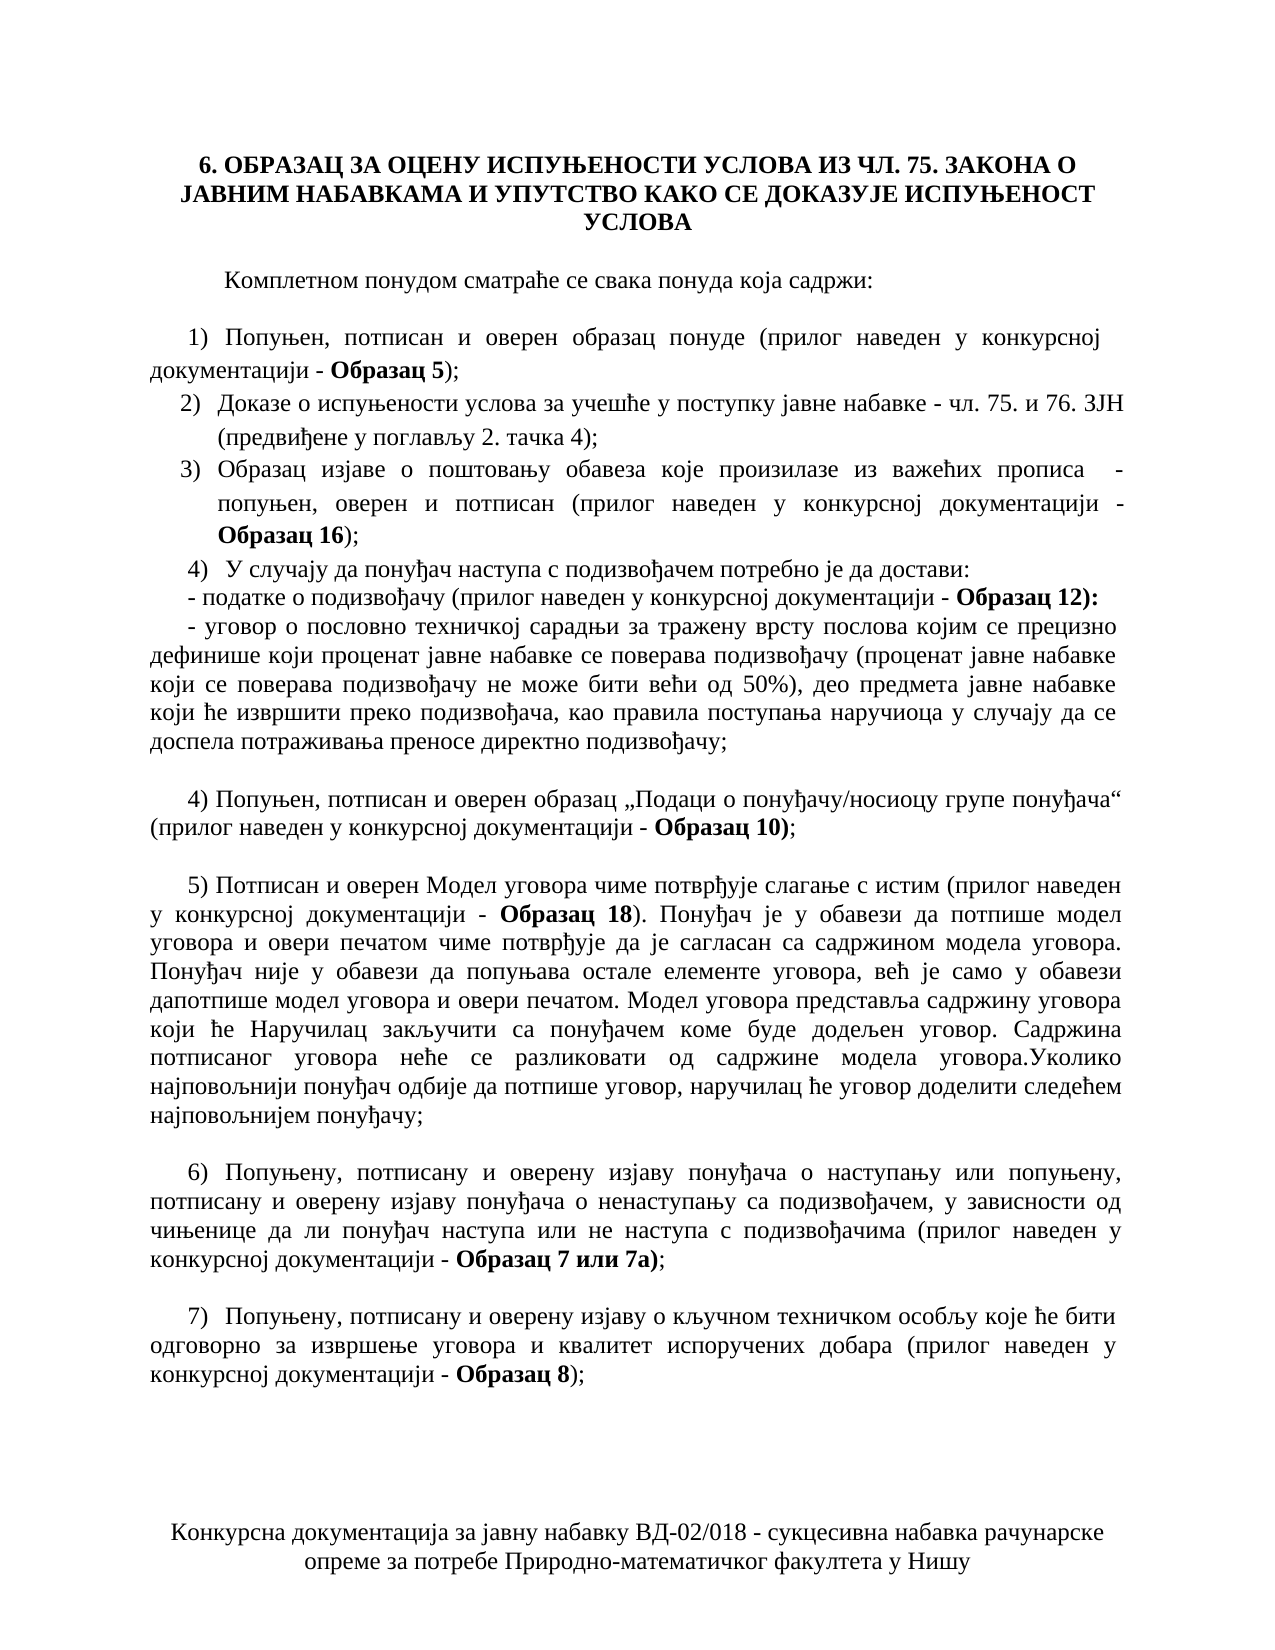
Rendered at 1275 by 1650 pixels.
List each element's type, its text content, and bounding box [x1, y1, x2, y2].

text 4) Попуњен, потписан и оверен образац „Подаци о понуђачу/носиоцу групе понуђача“ (прилог наведен у конкурсној документацији - Образац 10); [150, 784, 1123, 841]
list Попуњен, потписан и оверен образац понуде (прилог наведен у конкурсној документацији - Образац 5); [150, 322, 1101, 384]
text 6. ОБРАЗАЦ ЗА ОЦЕНУ ИСПУЊЕНОСТИ УСЛОВА ИЗ ЧЛ. 75. ЗАКОНА О ЈАВНИМ НАБАВКАМА И УПУТСТВО КАКО СЕ ДОКАЗУЈЕ ИСПУЊЕНОСТ УСЛОВА [150, 150, 1125, 236]
list Образац изјаве о поштовању обавеза које произилазе из важећих прописа - попуњен, оверен и потписан (прилог наведен у конкурсној документацији - Образац 16); [180, 454, 1125, 549]
text - уговор о пословно техничкој сарадњи за тражену врсту послова којим се прецизно дефинише који проценат јавне набавке се поверава подизвођачу (проценат јавне набавке који се поверава подизвођачу не може бити већи од 50%), део предмета јавне набавке који ће извршити преко подизвођача, као правила поступања наручиоца у случају да се доспела потраживања преносе директно подизвођачу; [150, 611, 1117, 755]
text 5) Потписан и оверен Модел уговора чиме потврђује слагање с истим (прилог наведен у конкурсној документацији - Образац 18). Понуђач је у обавези да потпише модел уговора и овери печатом чиме потврђује да је сагласан са садржином модела уговора. Понуђач није у обавези да попуњава остале елементе уговора, већ је само у обавези дапотпише модел уговора и овери печатом. Модел уговора представља садржину уговора који ће Наручилац закључити са понуђачем коме буде додељен уговор. Садржина потписаног уговора неће се разликовати од садржине модела уговора.Уколико најповољнији понуђач одбије да потпише уговор, наручилац ће уговор доделити следећем најповољнијем понуђачу; [150, 870, 1123, 1129]
text 7) Попуњену, потписану и оверену изјаву о кључном техничком особљу које ће бити одговорно за извршење уговора и квалитет испоручених добара (прилог наведен у конкурсној документацији - Образац 8); [150, 1301, 1117, 1387]
list У случају да понуђач наступа с подизвођачем потребно је да достави: [150, 554, 1101, 582]
text 6) Попуњену, потписану и оверену изјаву понуђача о наступању или попуњену, потписану и оверену изјаву понуђача о ненаступању са подизвођачем, у зависности од чињенице да ли понуђач наступа или не наступа с подизвођачима (прилог наведен у конкурсној документацији - Образац 7 или 7а); [150, 1157, 1123, 1272]
text Комплетном понудом сматраће се свака понуда која садржи: [150, 265, 1123, 294]
list Доказе о испуњености услова за учешће у поступку јавне набавке - чл. 75. и 76. ЗЈН (предвиђене у поглављу 2. тачка 4); [180, 388, 1125, 450]
text - податке о подизвођачу (прилог наведен у конкурсној документацији - Образац 12): [150, 582, 1117, 611]
